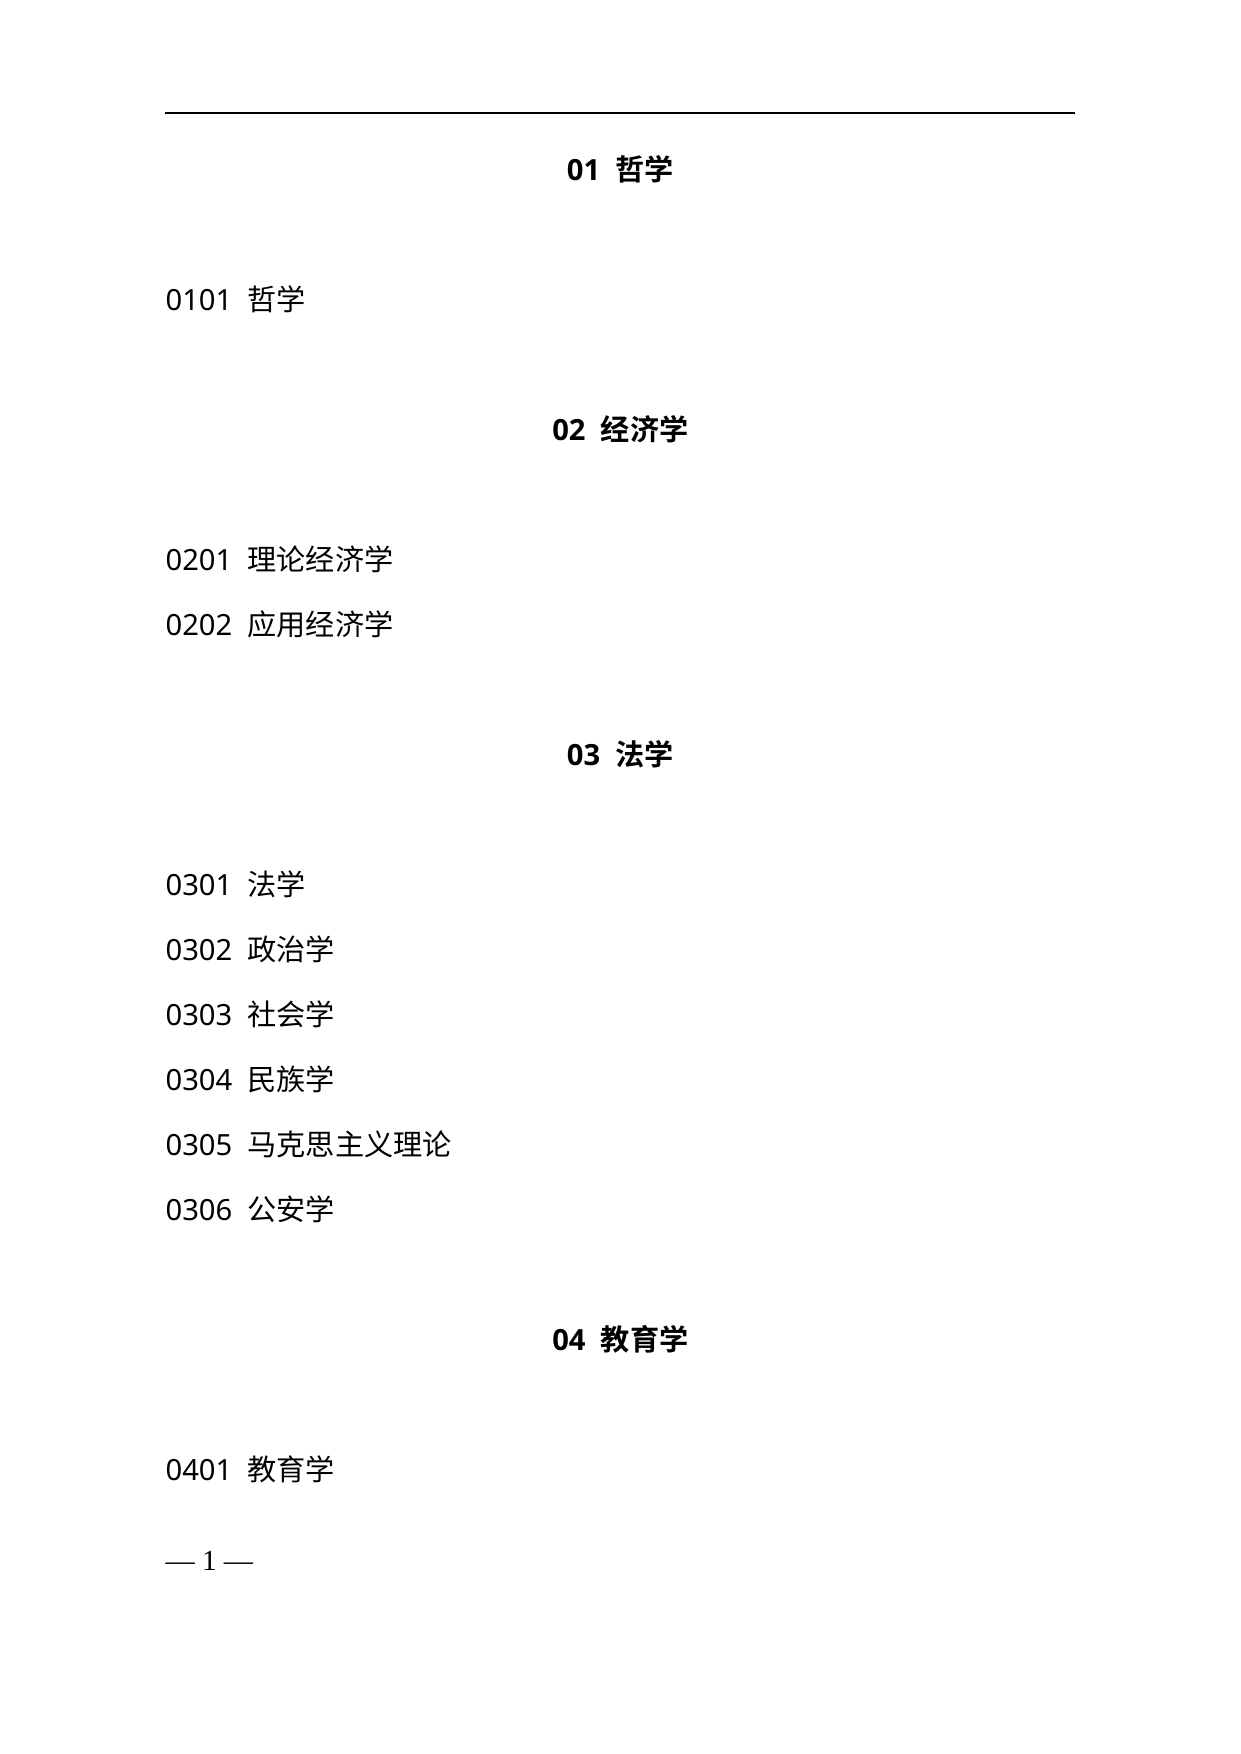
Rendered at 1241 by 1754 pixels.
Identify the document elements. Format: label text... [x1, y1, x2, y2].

text 0302 政治学 [165, 915, 1075, 980]
text 0305 马克思主义理论 [165, 1110, 1075, 1175]
text 01 哲学 [165, 135, 1075, 200]
text 0201 理论经济学 [165, 525, 1075, 590]
text 03 法学 [165, 720, 1075, 785]
text 0301 法学 [165, 850, 1075, 915]
text 0401 教育学 [165, 1435, 1075, 1500]
text 0306 公安学 [165, 1175, 1075, 1240]
text 04 教育学 [165, 1305, 1075, 1370]
text 0202 应用经济学 [165, 590, 1075, 655]
text 0304 民族学 [165, 1045, 1075, 1110]
text 02 经济学 [165, 395, 1075, 460]
text 0303 社会学 [165, 980, 1075, 1045]
text 0101 哲学 [165, 265, 1075, 330]
